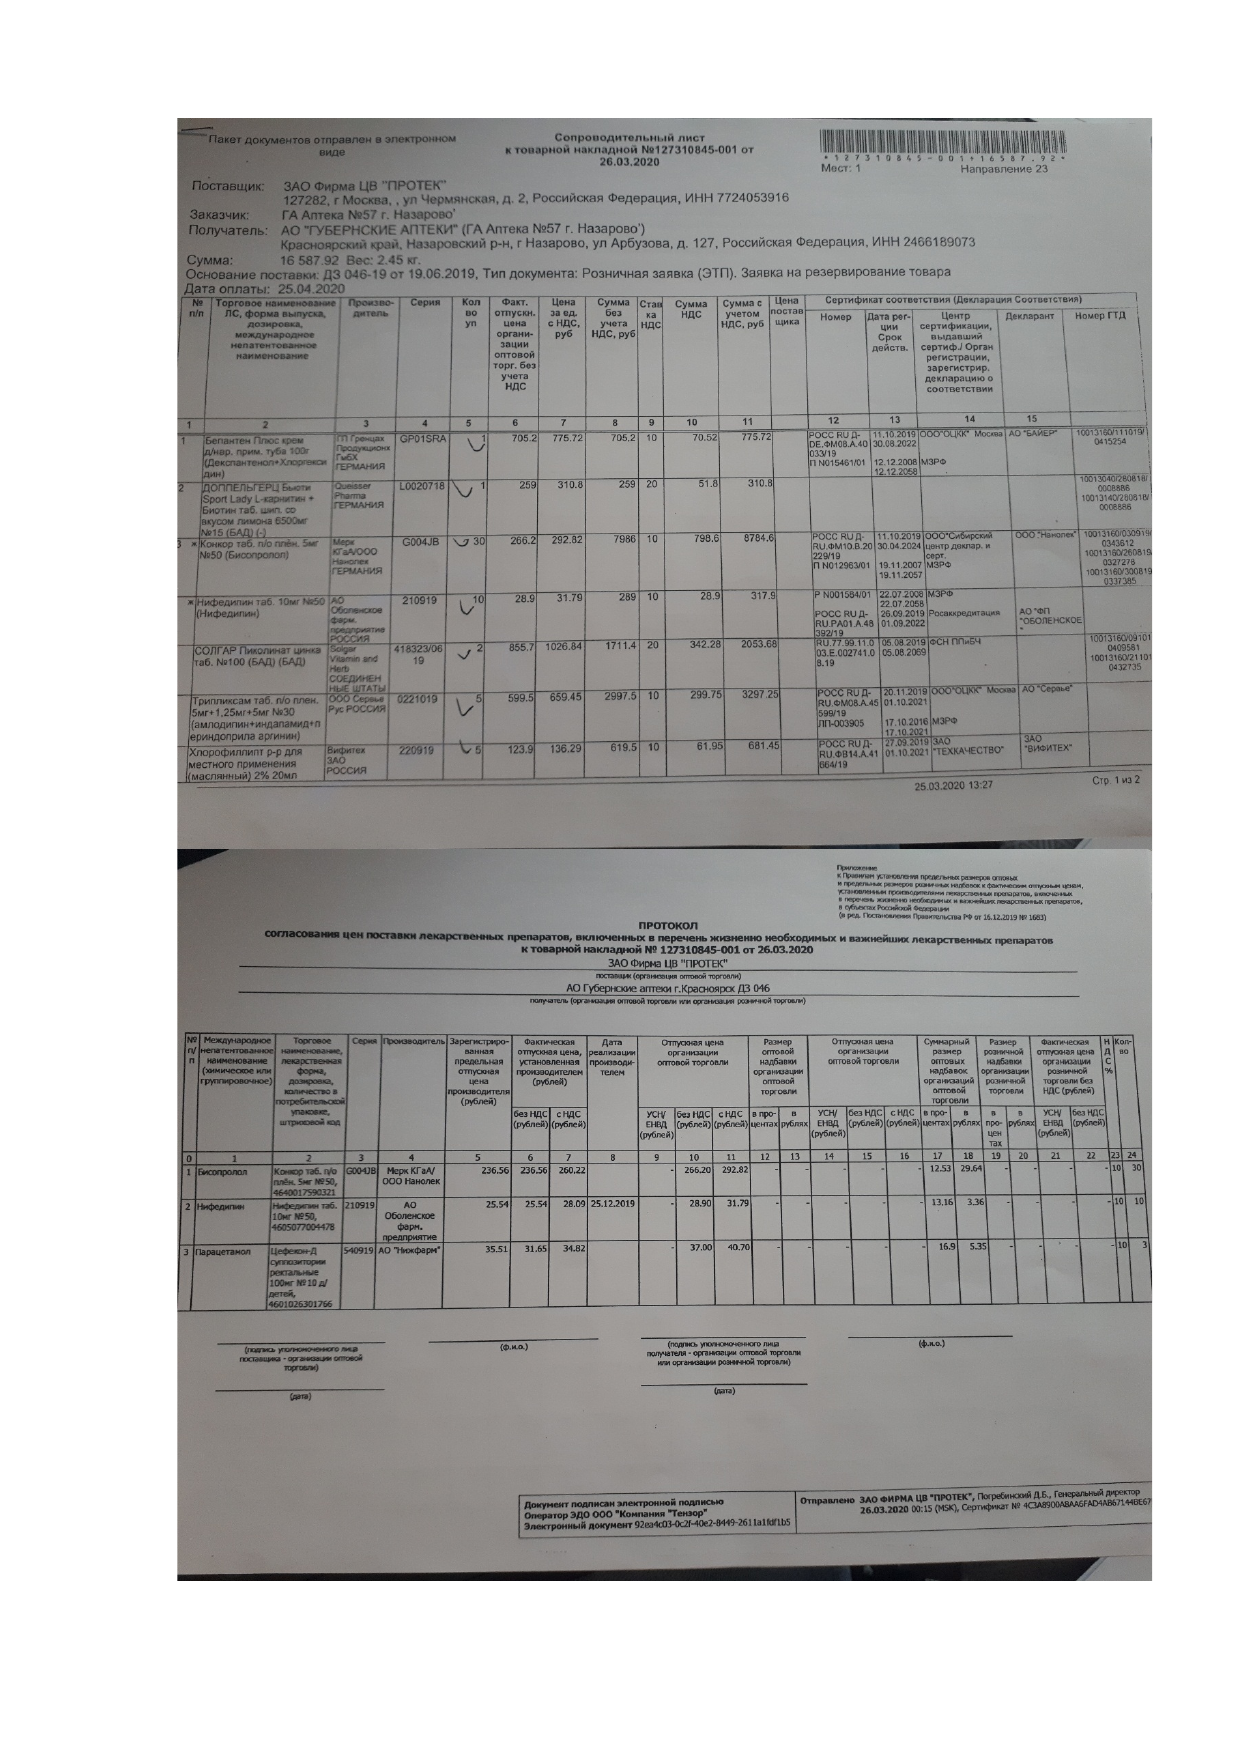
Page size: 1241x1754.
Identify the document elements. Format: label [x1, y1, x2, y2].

picture [177, 118, 1153, 1581]
